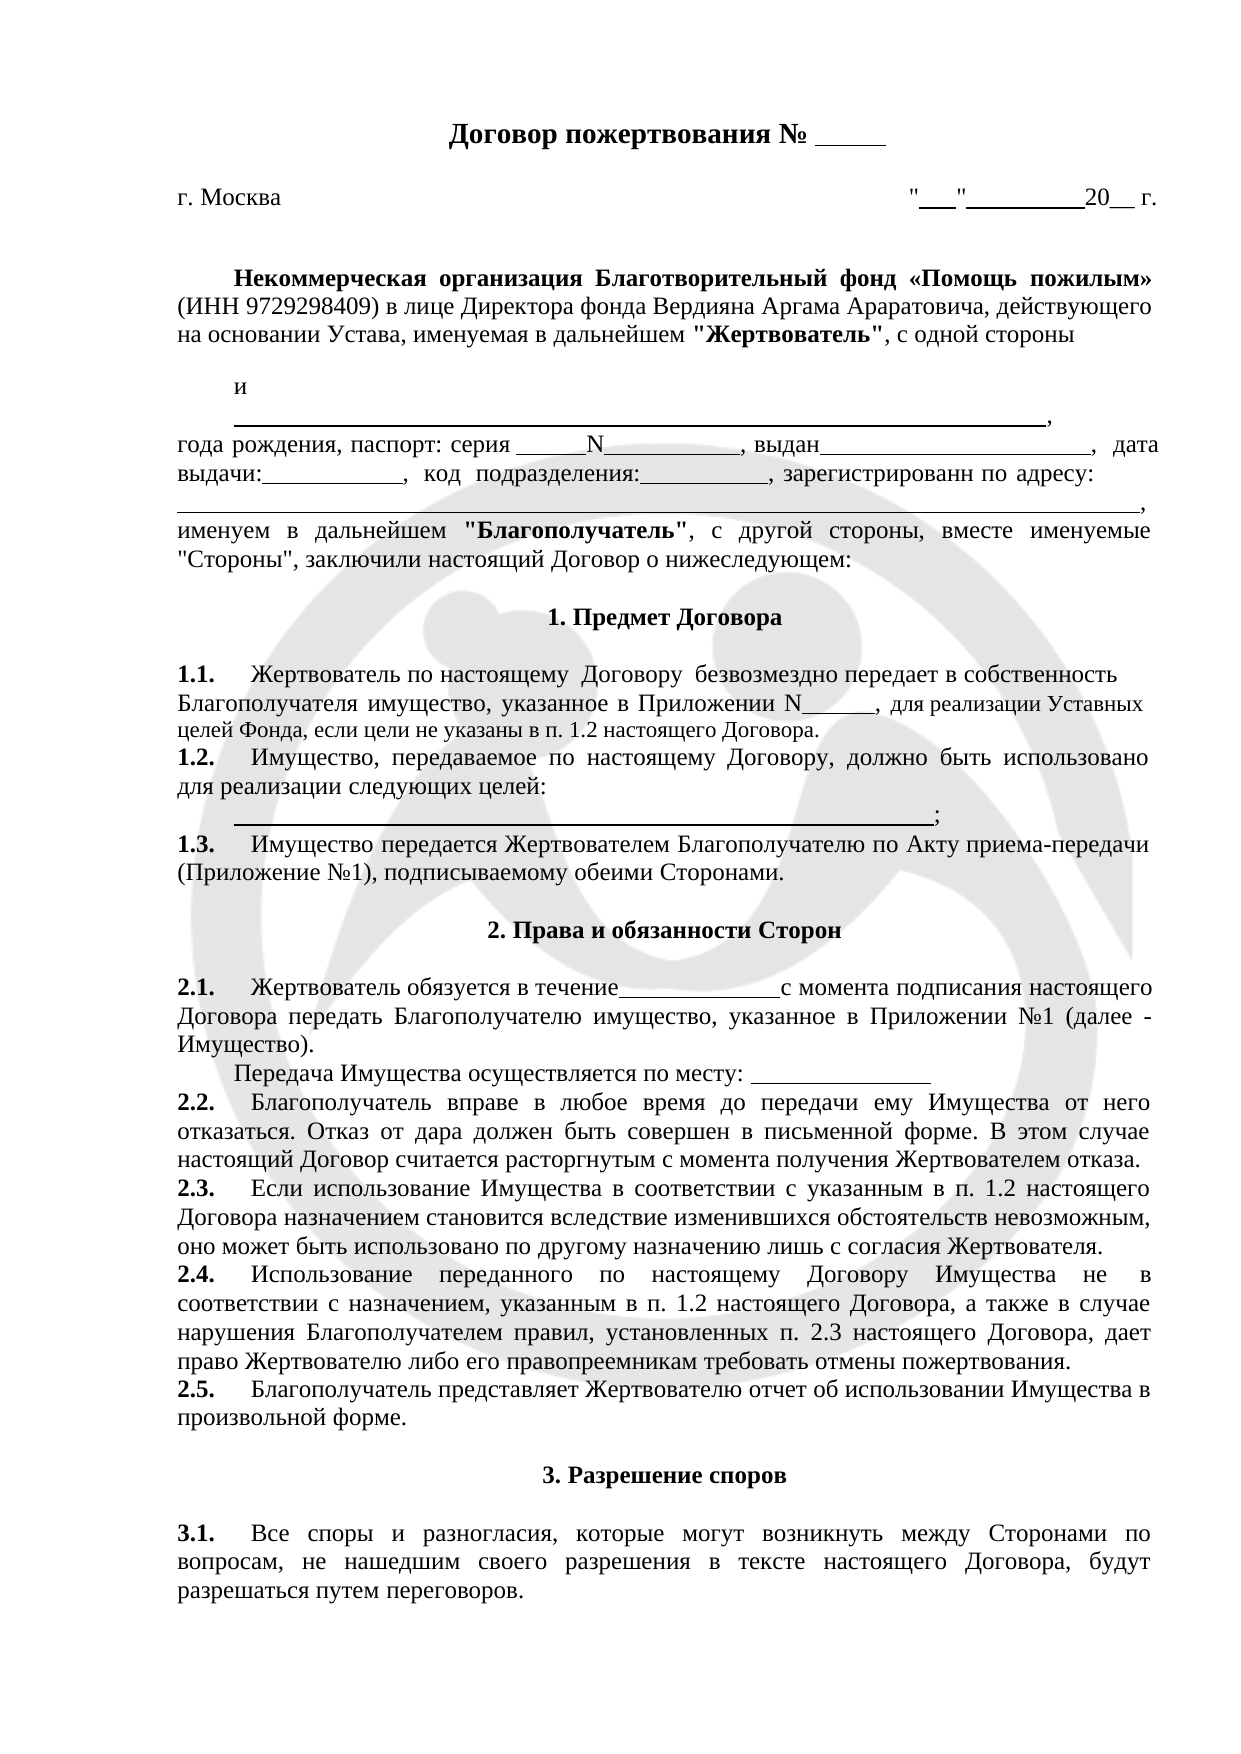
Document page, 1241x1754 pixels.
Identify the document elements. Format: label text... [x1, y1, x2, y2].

text Передача Имущества осуществляется по месту: [233, 1058, 1176, 1087]
list Имущество передается Жертвователем Благополучателю по Акту приема-передачи (Приложение №1), подписываемому обеими Сторонами. [177, 829, 1152, 886]
list Если использование Имущества в соответствии с указанным в п. 1.2 настоящего Договора назначением становится вследствие изменившихся обстоятельств невозможным, оно может быть использовано по другому назначению лишь с согласия Жертвователя. [177, 1173, 1151, 1259]
title Договор пожертвования № [159, 116, 1176, 149]
text Некоммерческая организация Благотворительный фонд «Помощь пожилым» (ИНН 9729298409) в лице Директора фонда Вердияна Аргама Араратовича, действующего на основании Устава, именуемая в дальнейшем "Жертвователь", с одной стороны [177, 264, 1152, 348]
list Жертвователь по настоящему Договору безвозмездно передает в собственность Благополучателя имущество, указанное в Приложении N , для реализации Уставных целей Фонда, если цели не указаны в п. 1.2 настоящего Договора. [177, 660, 1151, 742]
list Использование переданного по настоящему Договору Имущества не в соответствии с назначением, указанным в п. 1.2 настоящего Договора, а также в случае нарушения Благополучателем правил, установленных п. 2.3 настоящего Договора, дает право Жертвователю либо его правопреемникам требовать отмены пожертвования. [177, 1259, 1152, 1374]
list Жертвователь обязуется в течение с момента подписания настоящего Договора передать Благополучателю имущество, указанное в Приложении №1 (далее - Имущество). [177, 972, 1153, 1058]
picture [141, 399, 1176, 1434]
text ; [233, 800, 1176, 829]
subtitle Разрешение споров [542, 1461, 1176, 1489]
list Имущество, передаваемое по настоящему Договору, должно быть использовано для реализации следующих целей: [177, 742, 1151, 800]
list Благополучатель вправе в любое время до передачи ему Имущества от него отказаться. Отказ от дара должен быть совершен в письменной форме. В этом случае настоящий Договор считается расторгнутым с момента получения Жертвователем отказа. [177, 1087, 1151, 1173]
list Благополучатель представляет Жертвователю отчет об использовании Имущества в произвольной форме. [177, 1375, 1152, 1431]
subtitle Предмет Договора [547, 602, 1176, 631]
text , именуем в дальнейшем "Благополучатель", с другой стороны, вместе именуемые "Стороны", заключили настоящий Договор о нижеследующем: [177, 487, 1151, 573]
list Все споры и разногласия, которые могут возникнуть между Сторонами по вопросам, не нашедшим своего разрешения в тексте настоящего Договора, будут разрешаться путем переговоров. [177, 1518, 1151, 1604]
subtitle Права и обязанности Сторон [487, 915, 1176, 944]
text , года рождения, паспорт: серия N , выдан , дата выдачи: , код подразделения: , зарегистрированн по адресу: [177, 400, 1158, 486]
text и [233, 372, 1176, 400]
text г. Москва " " 20__ г. [177, 182, 1176, 211]
